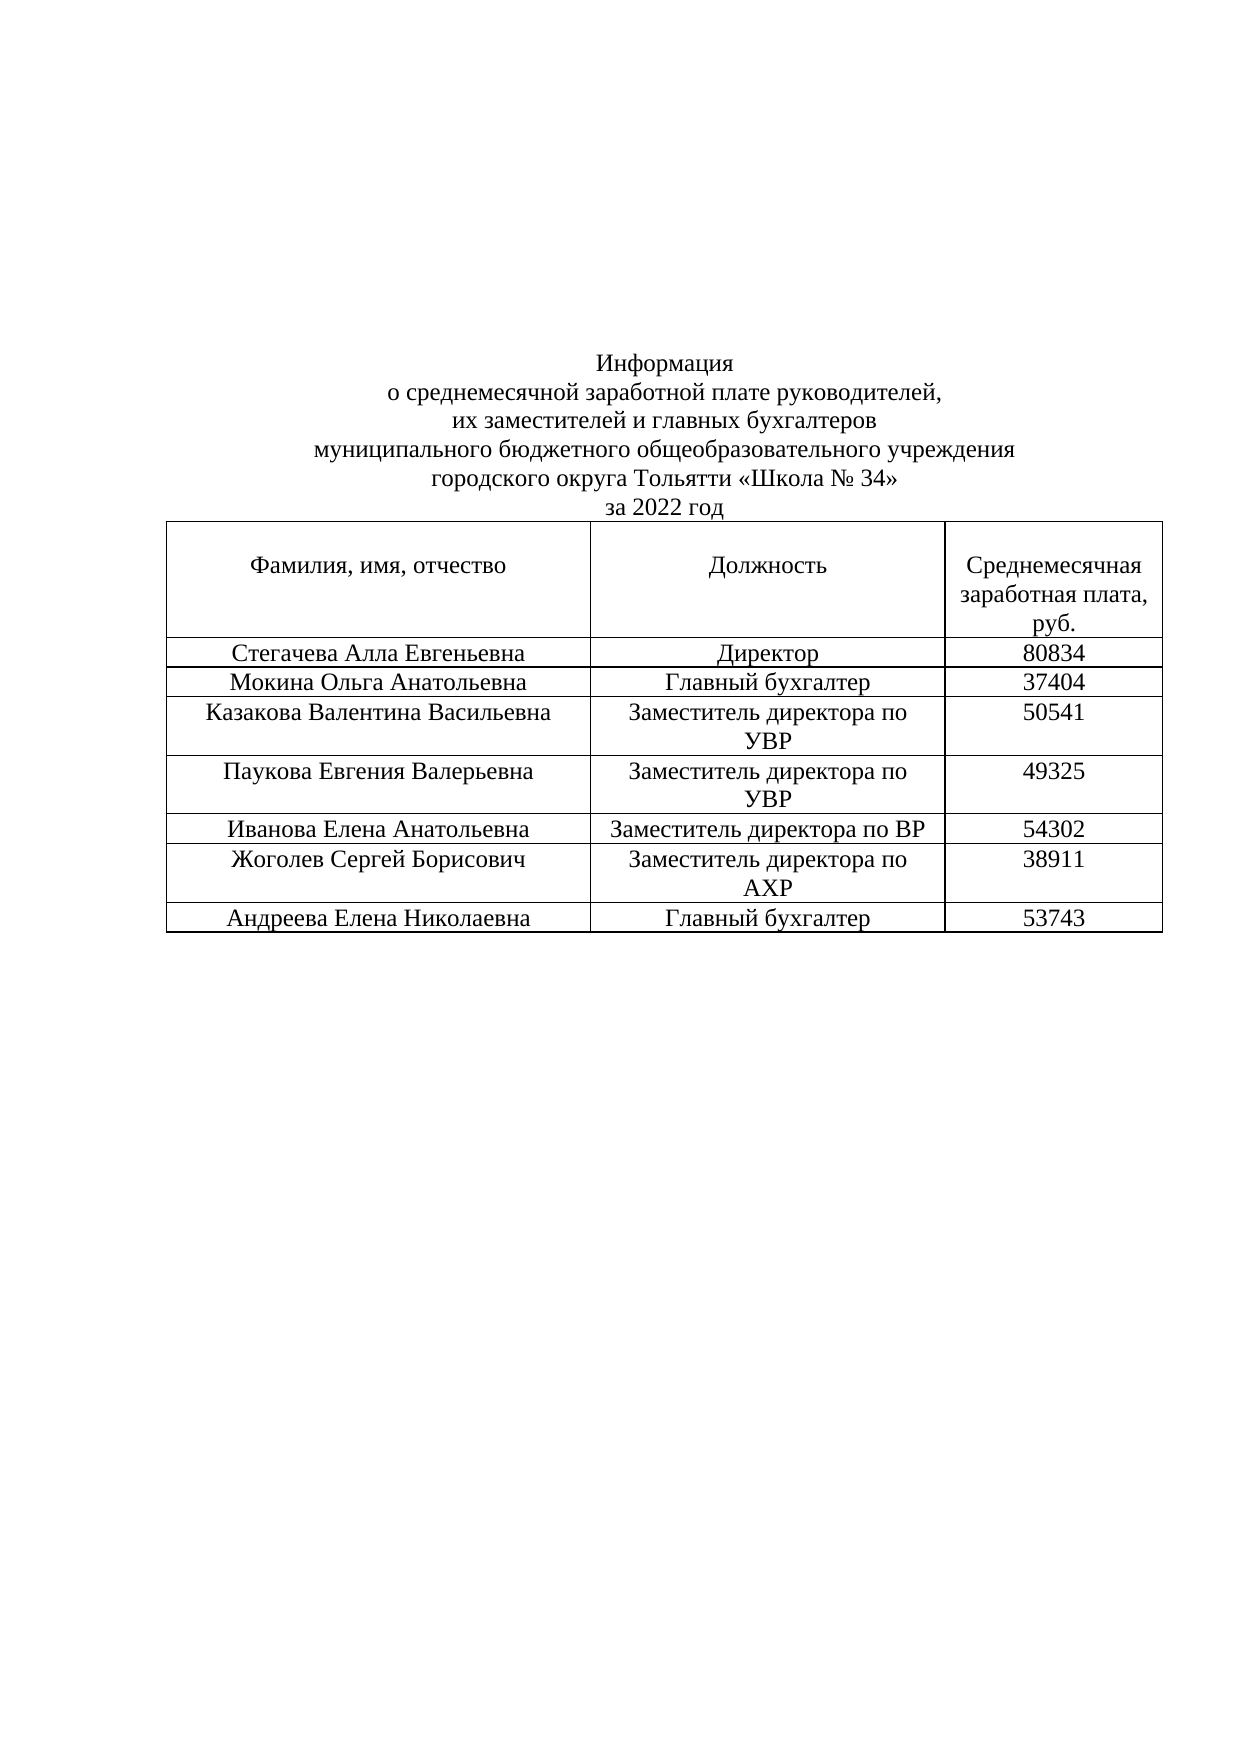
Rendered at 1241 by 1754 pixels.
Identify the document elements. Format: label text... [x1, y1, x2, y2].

table_cell Андреева Елена Николаевна [167, 903, 590, 931]
table_cell 37404 [946, 668, 1162, 696]
table_cell Главный бухгалтер [591, 668, 944, 696]
text муниципального бюджетного общеобразовательного учреждения [177, 434, 1152, 463]
table_cell Заместитель директора по АХР [591, 844, 944, 902]
table_cell 53743 [946, 903, 1162, 931]
text их заместителей и главных бухгалтеров [177, 406, 1152, 434]
table_cell Заместитель директора по УВР [591, 697, 944, 755]
table_cell Казакова Валентина Васильевна [167, 697, 590, 755]
table_cell Стегачева Алла Евгеньевна [167, 638, 590, 666]
table_cell 49325 [946, 756, 1162, 813]
text за 2022 год [177, 492, 1152, 521]
table_cell Иванова Елена Анатольевна [167, 814, 590, 843]
table_cell 50541 [946, 697, 1162, 755]
table_cell Главный бухгалтер [591, 903, 944, 931]
table_cell Директор [591, 638, 944, 666]
text о среднемесячной заработной плате руководителей, [177, 377, 1152, 406]
text городского округа Тольятти «Школа № 34» [177, 463, 1152, 492]
table_cell Заместитель директора по ВР [591, 814, 944, 843]
table_header Должность [591, 522, 944, 637]
table_cell 54302 [946, 814, 1162, 843]
table_cell Паукова Евгения Валерьевна [167, 756, 590, 813]
table_header Среднемесячная заработная плата, руб. [946, 522, 1162, 637]
table_cell 38911 [946, 844, 1162, 902]
table_cell Заместитель директора по УВР [591, 756, 944, 813]
table_header Фамилия, имя, отчество [167, 522, 590, 637]
table_cell 80834 [946, 638, 1162, 666]
table_cell Мокина Ольга Анатольевна [167, 668, 590, 696]
table_cell Жоголев Сергей Борисович [167, 844, 590, 902]
text Информация [177, 348, 1152, 377]
